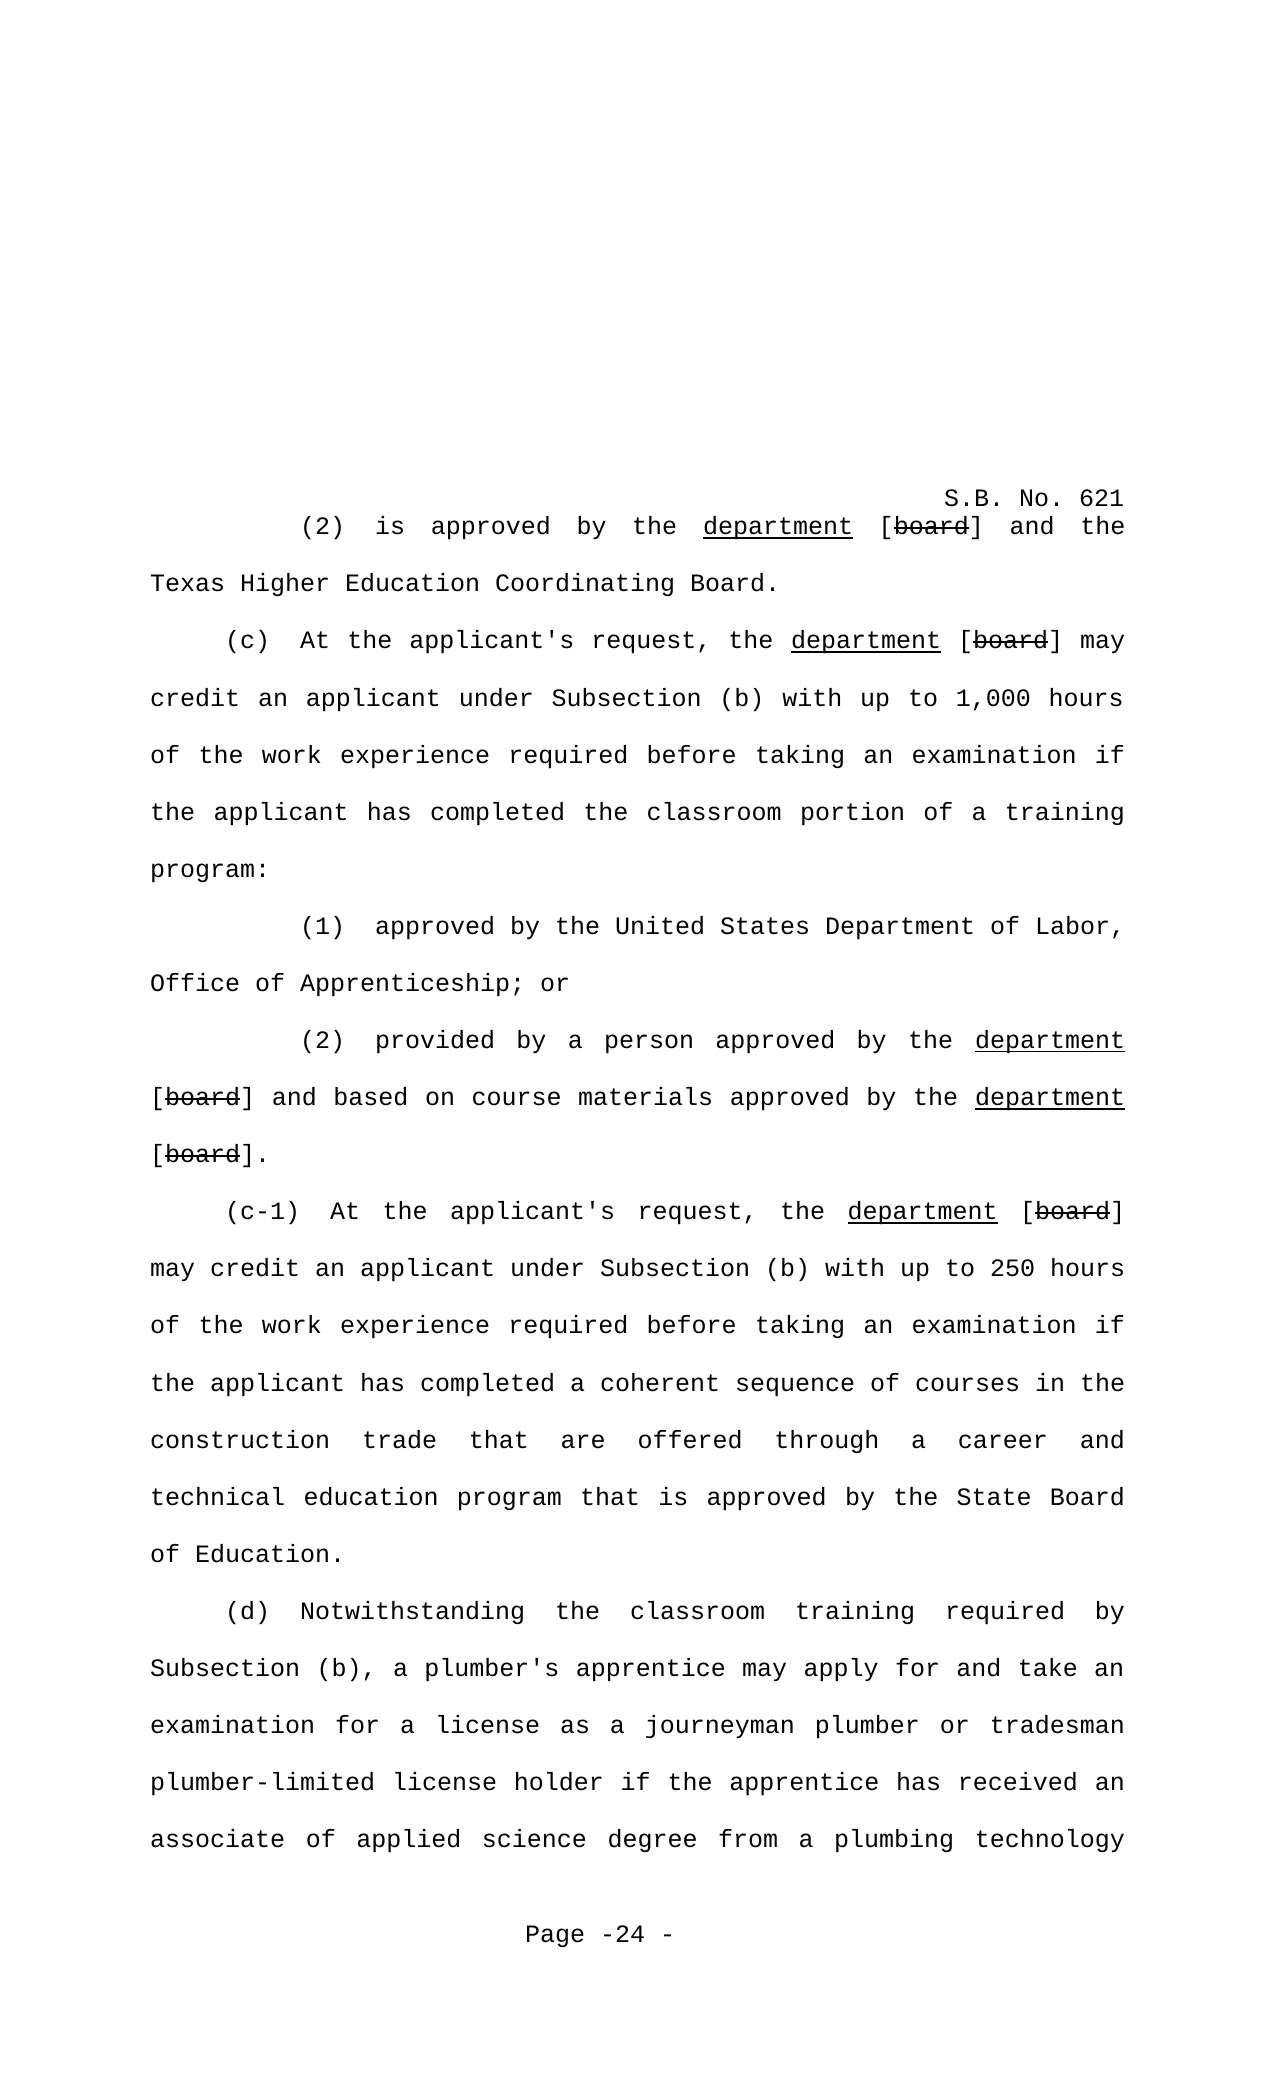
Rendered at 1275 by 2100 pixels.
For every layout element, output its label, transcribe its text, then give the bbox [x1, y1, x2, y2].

text (c) At the applicant's request, the department [board] may credit an applicant under Subsection (b) with up to 1,000 hours of the work experience required before taking an examination if the applicant has completed the classroom portion of a training program: [150, 628, 1125, 885]
text (1) approved by the United States Department of Labor, Office of Apprenticeship; or [150, 913, 1125, 999]
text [150, 1598, 1125, 1855]
text (2) provided by a person approved by the department [board] and based on course materials approved by the department [board]. [150, 1027, 1125, 1170]
text (2) is approved by the department [board] and the Texas Higher Education Coordinating Board. [150, 514, 1125, 599]
text (c-1) At the applicant's request, the department [board] may credit an applicant under Subsection (b) with up to 250 hours of the work experience required before taking an examination if the applicant has completed a coherent sequence of courses in the construction trade that are offered through a career and technical education program that is approved by the State Board of Education. [150, 1199, 1125, 1570]
